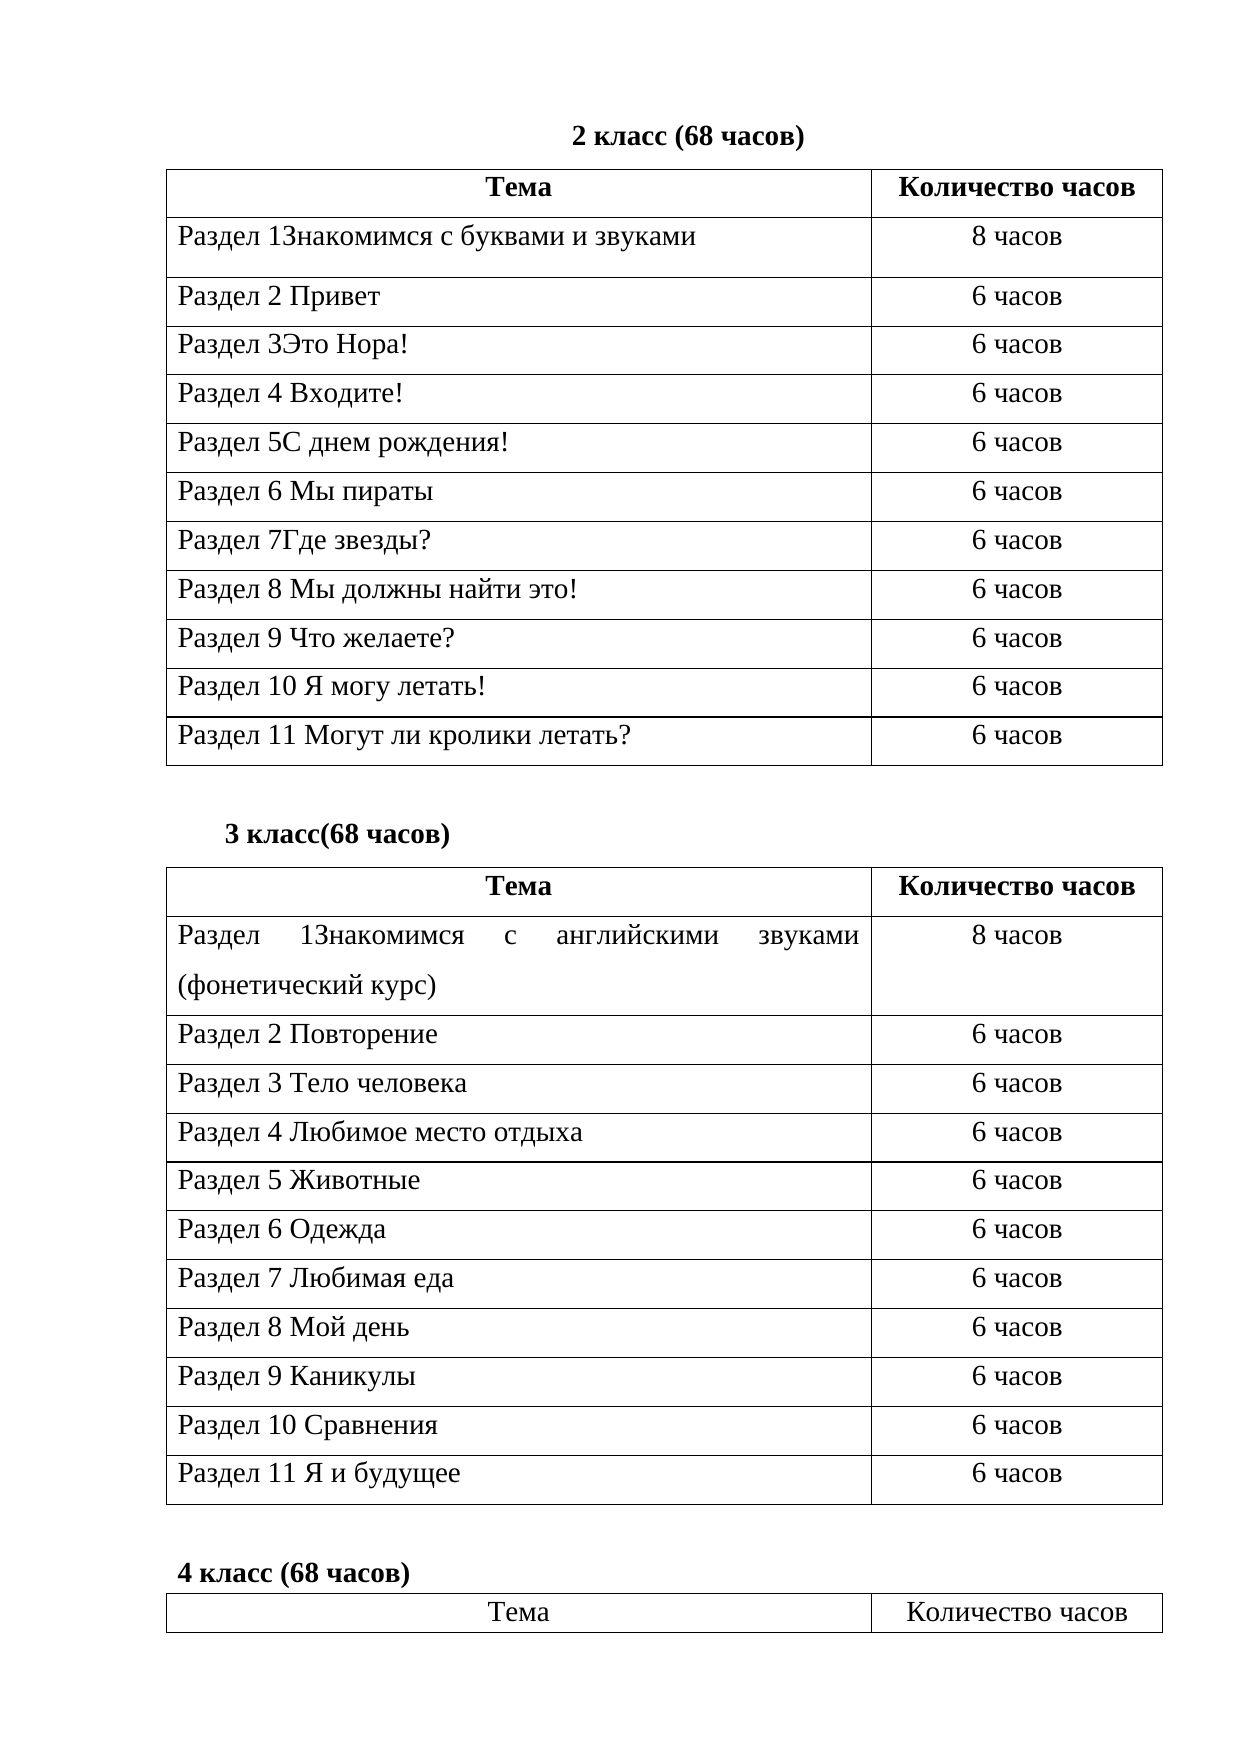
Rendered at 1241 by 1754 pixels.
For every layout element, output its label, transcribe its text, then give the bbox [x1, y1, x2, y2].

table_cell Раздел 5 Животные [167, 1163, 871, 1210]
table_cell 6 часов [872, 1016, 1162, 1064]
table_cell Раздел 5С днем рождения! [167, 424, 871, 472]
table_header Количество часов [872, 868, 1162, 916]
table_cell 6 часов [872, 1407, 1162, 1454]
table_cell Раздел 9 Каникулы [167, 1358, 871, 1406]
table_cell Раздел 11 Могут ли кролики летать? [167, 718, 871, 765]
text 2 класс (68 часов) [177, 118, 1152, 152]
table_cell 8 часов [872, 917, 1162, 1015]
table_cell Раздел 9 Что желаете? [167, 620, 871, 667]
table_cell 6 часов [872, 1456, 1162, 1503]
text 3 класс(68 часов) [177, 817, 1152, 850]
text 4 класс (68 часов) [177, 1555, 1152, 1588]
table_header Количество часов [872, 1594, 1162, 1632]
table_cell Раздел 3Это Нора! [167, 327, 871, 374]
table_cell Раздел 10 Сравнения [167, 1407, 871, 1454]
table_cell Раздел 1Знакомимся с буквами и звуками [167, 218, 871, 277]
table_cell 6 часов [872, 669, 1162, 716]
table_cell Раздел 8 Мой день [167, 1309, 871, 1357]
table_cell 6 часов [872, 1163, 1162, 1210]
table_cell 6 часов [872, 473, 1162, 521]
table_cell Раздел 3 Тело человека [167, 1065, 871, 1113]
table_cell Раздел 1Знакомимся с английскими звуками (фонетический курс) [167, 917, 871, 1015]
table_cell 6 часов [872, 620, 1162, 667]
table_cell 6 часов [872, 1114, 1162, 1161]
table_cell 6 часов [872, 1309, 1162, 1357]
table_cell Раздел 8 Мы должны найти это! [167, 571, 871, 619]
table_cell Раздел 6 Мы пираты [167, 473, 871, 521]
table_cell 6 часов [872, 522, 1162, 570]
table_cell Раздел 4 Входите! [167, 375, 871, 423]
table_cell 6 часов [872, 718, 1162, 765]
table_cell Раздел 7 Любимая еда [167, 1260, 871, 1308]
table_cell 6 часов [872, 424, 1162, 472]
table_cell 6 часов [872, 571, 1162, 619]
table_cell Раздел 2 Привет [167, 278, 871, 326]
table_cell 6 часов [872, 1358, 1162, 1406]
table_cell 6 часов [872, 1211, 1162, 1259]
table_cell Раздел 2 Повторение [167, 1016, 871, 1064]
table_cell Раздел 4 Любимое место отдыха [167, 1114, 871, 1161]
table_header Тема [167, 1594, 871, 1632]
table_cell 6 часов [872, 1065, 1162, 1113]
table_cell 6 часов [872, 278, 1162, 326]
table_cell Раздел 6 Одежда [167, 1211, 871, 1259]
table_header Количество часов [872, 170, 1162, 217]
table_cell Раздел 10 Я могу летать! [167, 669, 871, 716]
table_cell Раздел 11 Я и будущее [167, 1456, 871, 1503]
table_cell Раздел 7Где звезды? [167, 522, 871, 570]
table_cell 6 часов [872, 375, 1162, 423]
table_cell 6 часов [872, 1260, 1162, 1308]
table_cell 6 часов [872, 327, 1162, 374]
table_header Тема [167, 170, 871, 217]
table_header Тема [167, 868, 871, 916]
table_cell 8 часов [872, 218, 1162, 277]
